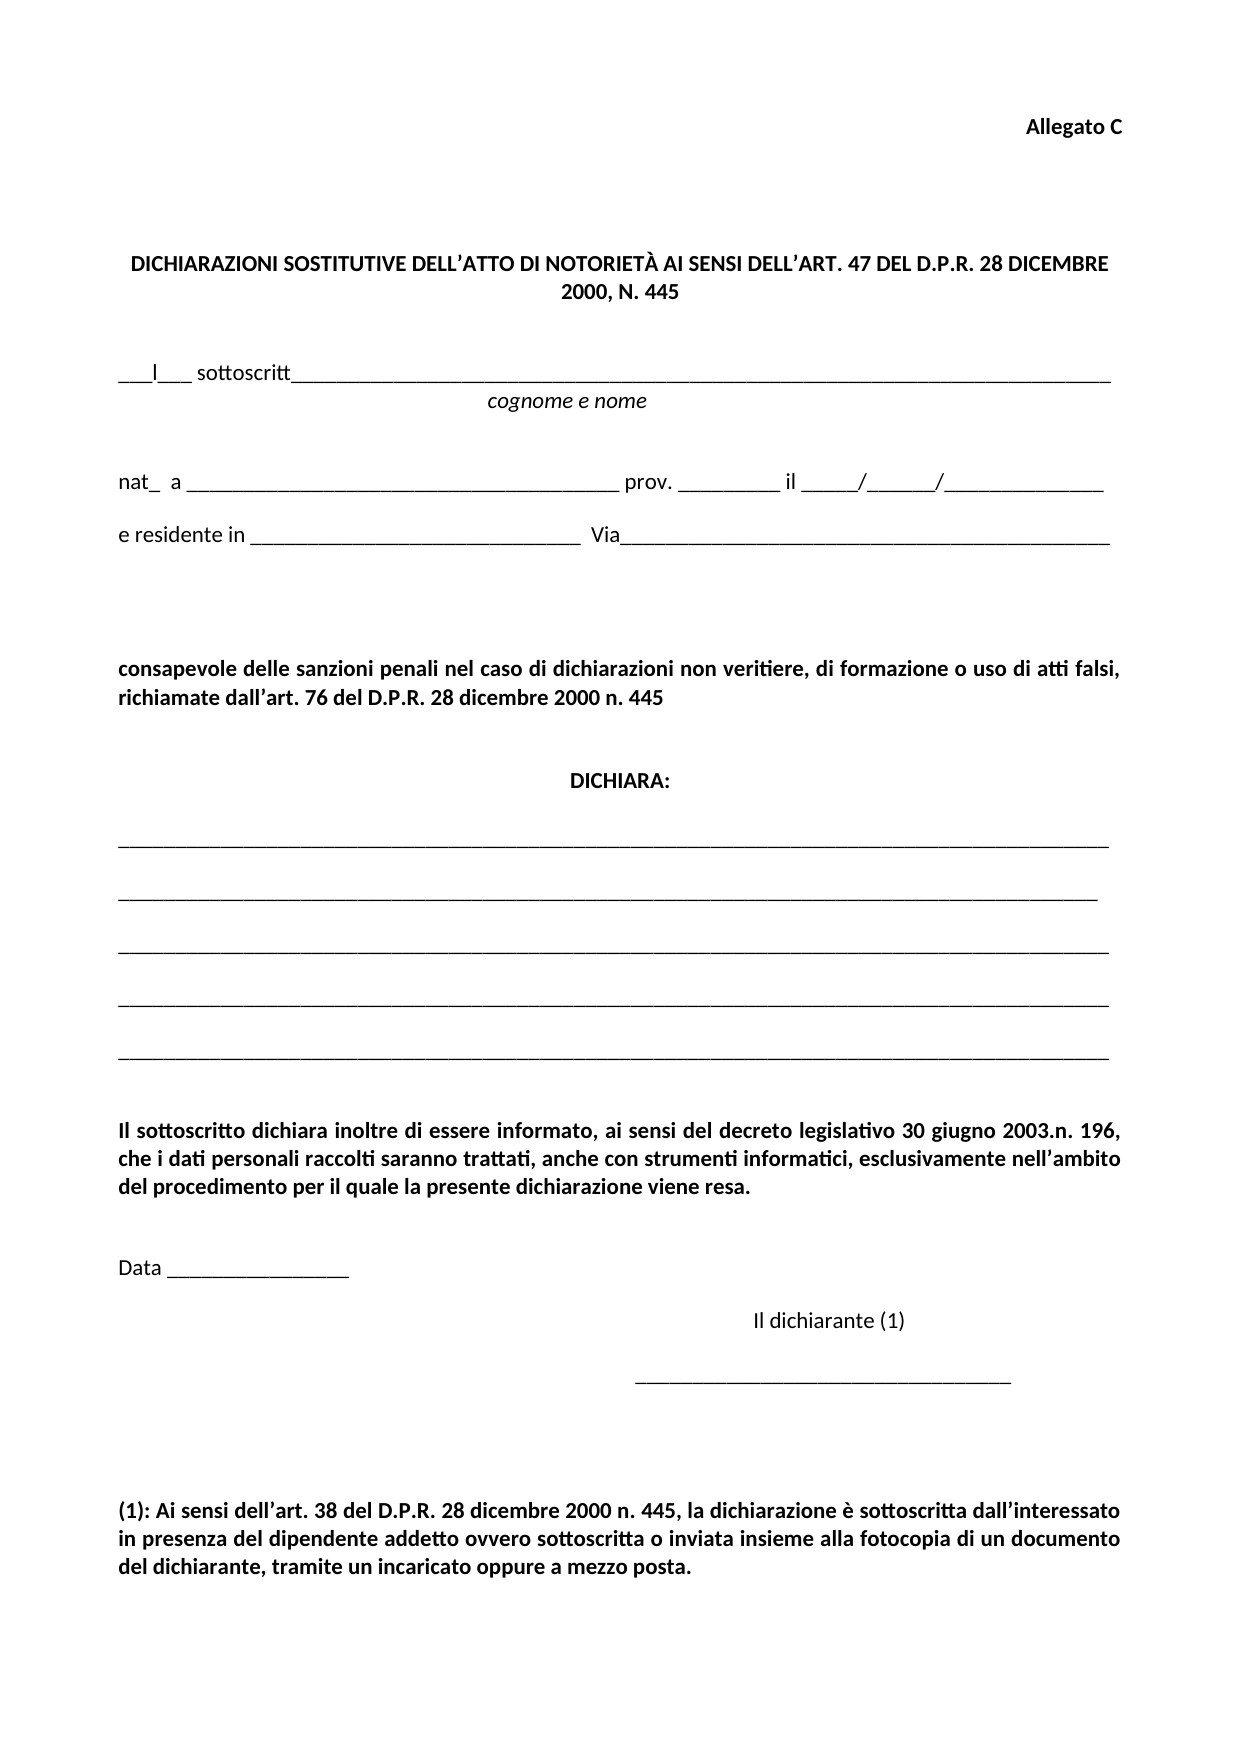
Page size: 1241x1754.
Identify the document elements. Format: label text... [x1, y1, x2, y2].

text ______________________________________________________________________________________ [118, 876, 1122, 904]
text _______________________________________________________________________________________ [118, 982, 1122, 1010]
text Il dichiarante (1) [709, 1306, 1122, 1334]
text ___l___ sottoscritt________________________________________________________________________ [118, 358, 1122, 386]
text consapevole delle sanzioni penali nel caso di dichiarazioni non veritiere, di formazione o uso di atti falsi, richiamate dall’art. 76 del D.P.R. 28 dicembre 2000 n. 445 [118, 654, 1122, 711]
text Allegato C [118, 112, 1122, 140]
text (1): Ai sensi dell’art. 38 del D.P.R. 28 dicembre 2000 n. 445, la dichiarazione è sottoscritta dall’interessato in presenza del dipendente addetto ovvero sottoscritta o inviata insieme alla fotocopia di un documento del dichiarante, tramite un incaricato oppure a mezzo posta. [118, 1496, 1122, 1580]
text _______________________________________________________________________________________ [118, 929, 1122, 957]
text DICHIARA: [118, 767, 1122, 795]
text Data ________________ [118, 1253, 1122, 1281]
text cognome e nome [413, 386, 1122, 414]
text e residente in _____________________________ Via___________________________________________ [118, 521, 1122, 548]
text Il sottoscritto dichiara inoltre di essere informato, ai sensi del decreto legislativo 30 giugno 2003.n. 196, che i dati personali raccolti saranno trattati, anche con strumenti informatici, esclusivamente nell’ambito del procedimento per il quale la presente dichiarazione viene resa. [118, 1116, 1122, 1200]
text _______________________________________________________________________________________ [118, 823, 1122, 851]
text _________________________________ [561, 1359, 1122, 1387]
text DICHIARAZIONI SOSTITUTIVE DELL’ATTO DI NOTORIETÀ AI SENSI DELL’ART. 47 DEL D.P.R. 28 DICEMBRE 2000, N. 445 [118, 249, 1122, 305]
text nat_ a ______________________________________ prov. _________ il _____/______/______________ [118, 467, 1122, 496]
text _______________________________________________________________________________________ [118, 1035, 1122, 1063]
